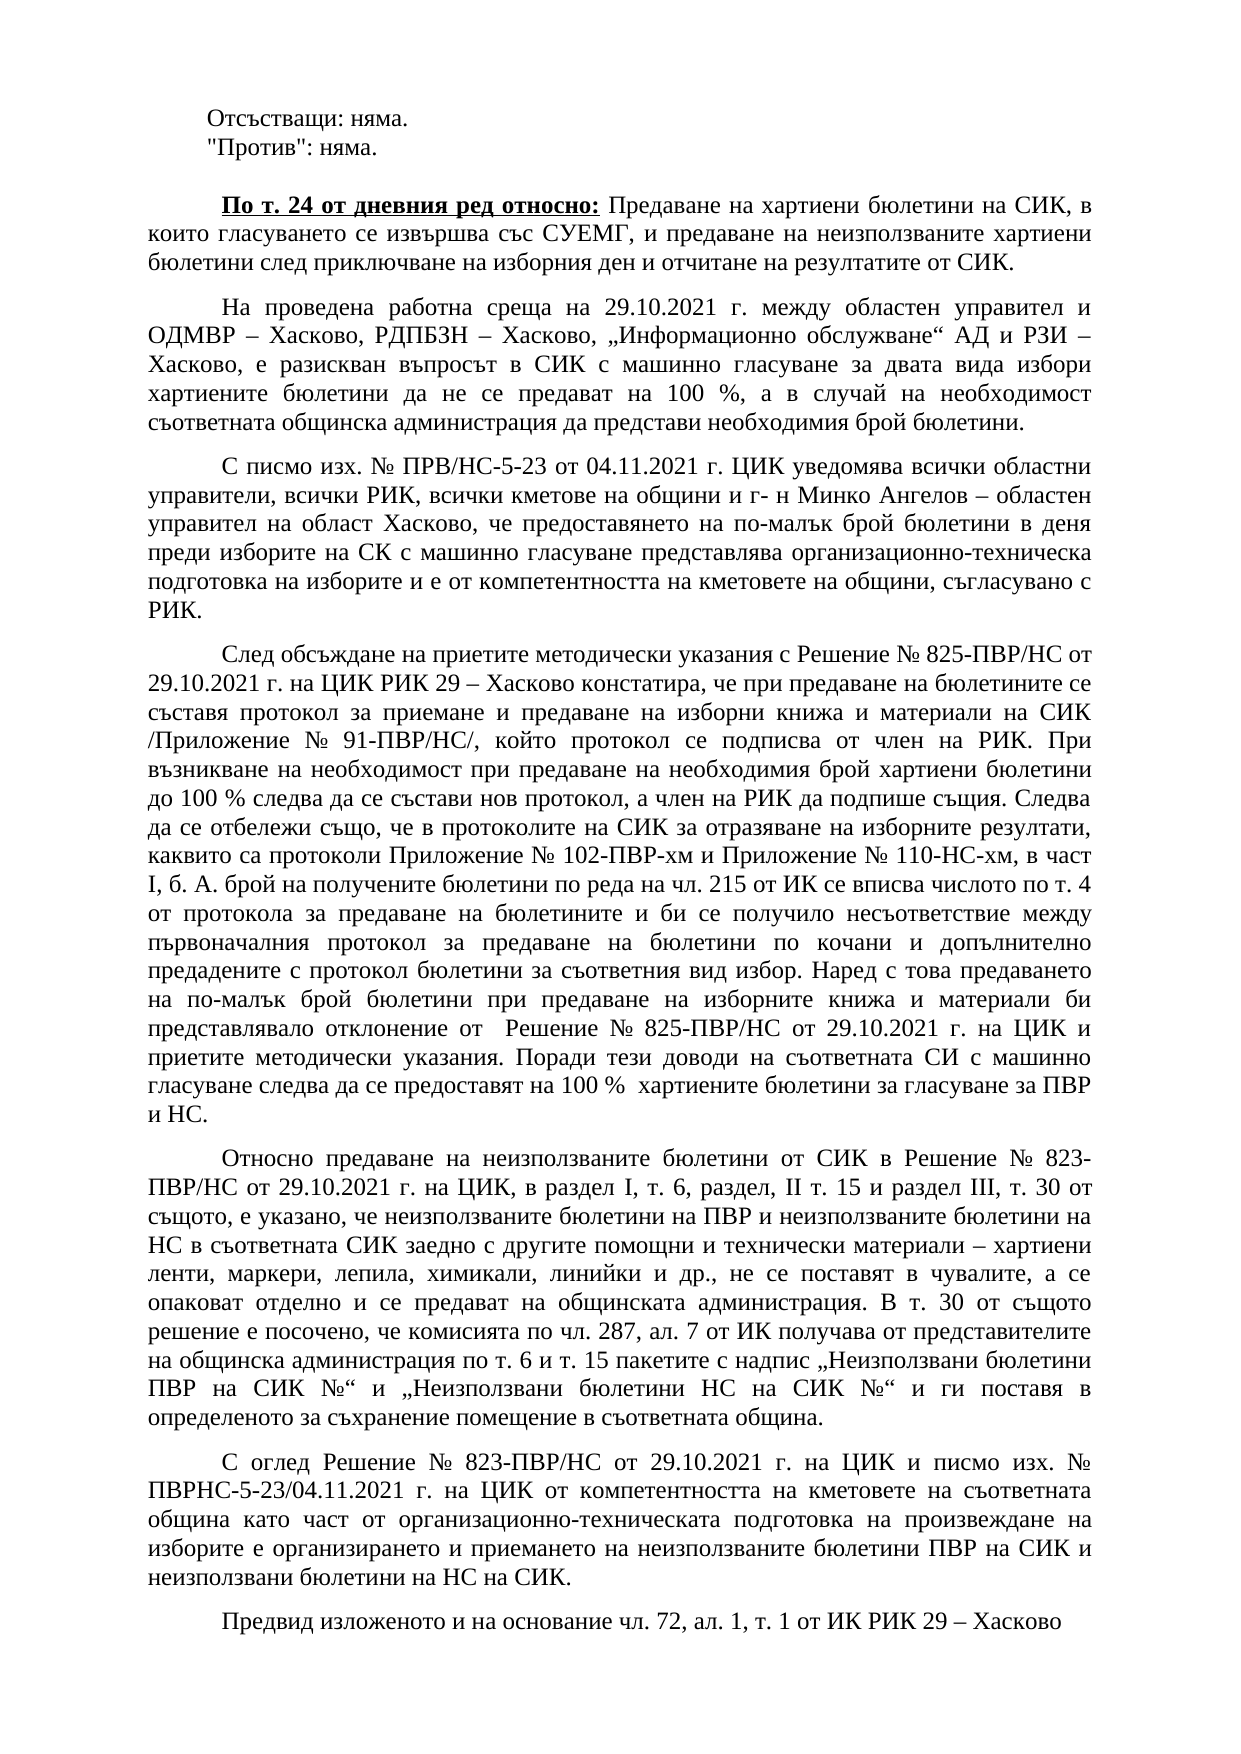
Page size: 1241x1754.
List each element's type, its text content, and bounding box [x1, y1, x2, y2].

text След обсъждане на приетите методически указания с Решение № 825-ПВР/НС от 29.10.2021 г. на ЦИК РИК 29 – Хасково констатира, че при предаване на бюлетините се съставя протокол за приемане и предаване на изборни книжа и материали на СИК /Приложение № 91-ПВР/НС/, който протокол се подписва от член на РИК. При възникване на необходимост при предаване на необходимия брой хартиени бюлетини до 100 % следва да се състави нов протокол, а член на РИК да подпише същия. Следва да се отбележи също, че в протоколите на СИК за отразяване на изборните резултати, каквито са протоколи Приложение № 102-ПВР-хм и Приложение № 110-НС-хм, в част I, б. А. брой на получените бюлетини по реда на чл. 215 от ИК се вписва числото по т. 4 от протокола за предаване на бюлетините и би се получило несъответствие между първоначалния протокол за предаване на бюлетини по кочани и допълнително предадените с протокол бюлетини за съответния вид избор. Наред с това предаването на по-малък брой бюлетини при предаване на изборните книжа и материали би представлявало отклонение от Решение № 825-ПВР/НС от 29.10.2021 г. на ЦИК и приетите методически указания. Поради тези доводи на съответната СИ с машинно гласуване следва да се предоставят на 100 % хартиените бюлетини за гласуване за ПВР и НС. [148, 639, 1093, 1128]
text Отсъстващи: няма. [148, 103, 1093, 132]
text "Против": няма. [148, 132, 1093, 161]
text По т. 24 от дневния ред относно: Предаване на хартиени бюлетини на СИК, в които гласуването се извършва със СУЕМГ, и предаване на неизползваните хартиени бюлетини след приключване на изборния ден и отчитане на резултатите от СИК. [148, 190, 1093, 276]
text На проведена работна среща на 29.10.2021 г. между областен управител и ОДМВР – Хасково, РДПБЗН – Хасково, „Информационно обслужване“ АД и РЗИ – Хасково, е разискван въпросът в СИК с машинно гласуване за двата вида избори хартиените бюлетини да не се предават на 100 %, а в случай на необходимост съответната общинска администрация да представи необходимия брой бюлетини. [148, 292, 1093, 435]
text Относно предаване на неизползваните бюлетини от СИК в Решение № 823-ПВР/НС от 29.10.2021 г. на ЦИК, в раздел I, т. 6, раздел, II т. 15 и раздел III, т. 30 от същото, е указано, че неизползваните бюлетини на ПВР и неизползваните бюлетини на НС в съответната СИК заедно с другите помощни и технически материали – хартиени ленти, маркери, лепила, химикали, линийки и др., не се поставят в чувалите, а се опаковат отделно и се предават на общинската администрация. В т. 30 от същото решение е посочено, че комисията по чл. 287, ал. 7 от ИК получава от представителите на общинска администрация по т. 6 и т. 15 пакетите с надпис „Неизползвани бюлетини ПВР на СИК №“ и „Неизползвани бюлетини НС на СИК №“ и ги поставя в определеното за съхранение помещение в съответната община. [148, 1143, 1093, 1431]
text С писмо изх. № ПРВ/НС-5-23 от 04.11.2021 г. ЦИК уведомява всички областни управители, всички РИК, всички кметове на общини и г- н Минко Ангелов – областен управител на област Хасково, че предоставянето на по-малък брой бюлетини в деня преди изборите на СК с машинно гласуване представлява организационно-техническа подготовка на изборите и е от компетентността на кметовете на общини, съгласувано с РИК. [148, 451, 1093, 623]
text Предвид изложеното и на основание чл. 72, ал. 1, т. 1 от ИК РИК 29 – Хасково [148, 1606, 1093, 1635]
text С оглед Решение № 823-ПВР/НС от 29.10.2021 г. на ЦИК и писмо изх. № ПВРНС-5-23/04.11.2021 г. на ЦИК от компетентността на кметовете на съответната община като част от организационно-техническата подготовка на произвеждане на изборите е организирането и приемането на неизползваните бюлетини ПВР на СИК и неизползвани бюлетини на НС на СИК. [148, 1447, 1093, 1590]
